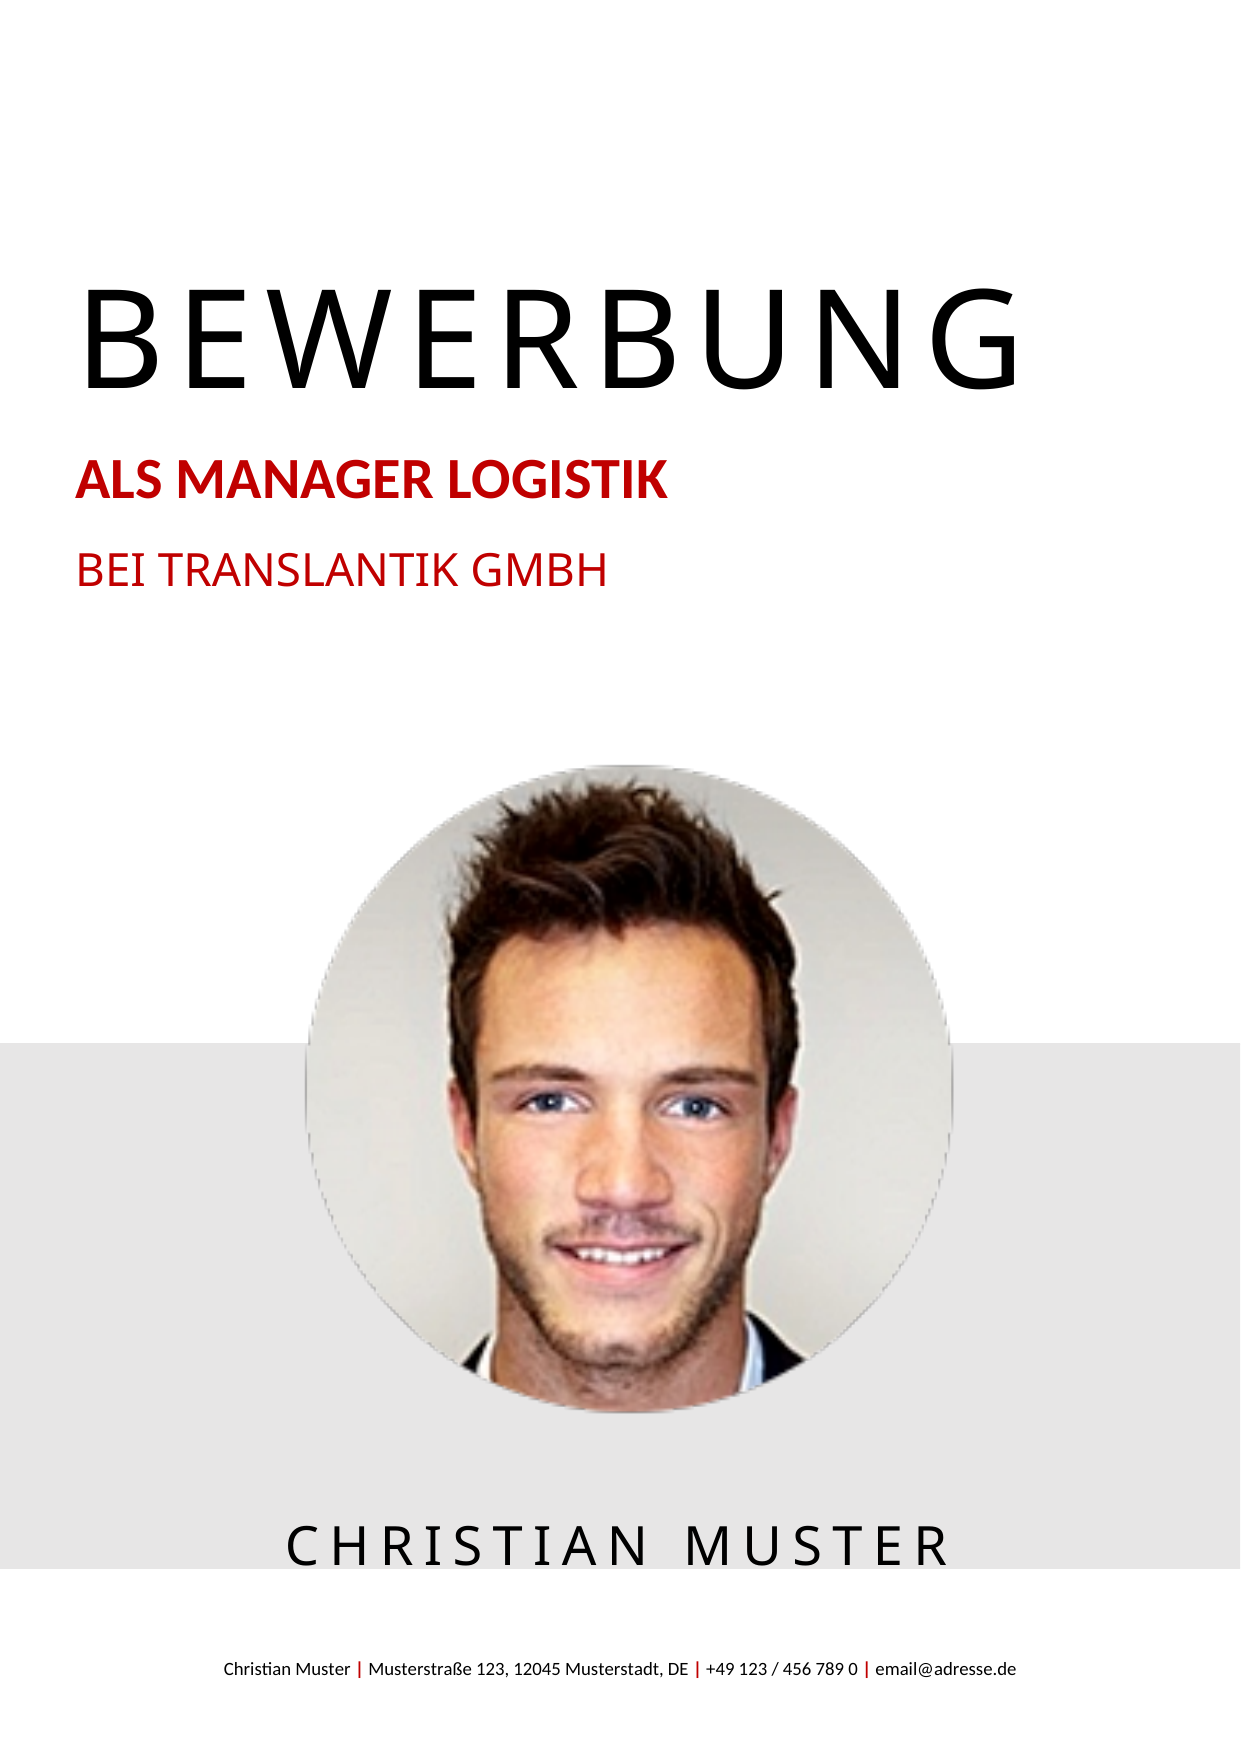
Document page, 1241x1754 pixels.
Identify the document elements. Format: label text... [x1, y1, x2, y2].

text bei TransLantik GmbH [75, 538, 1165, 600]
text BEWERBUNG [75, 242, 1165, 429]
picture [248, 708, 983, 1443]
text ALS Manager Logistik [75, 442, 1165, 513]
